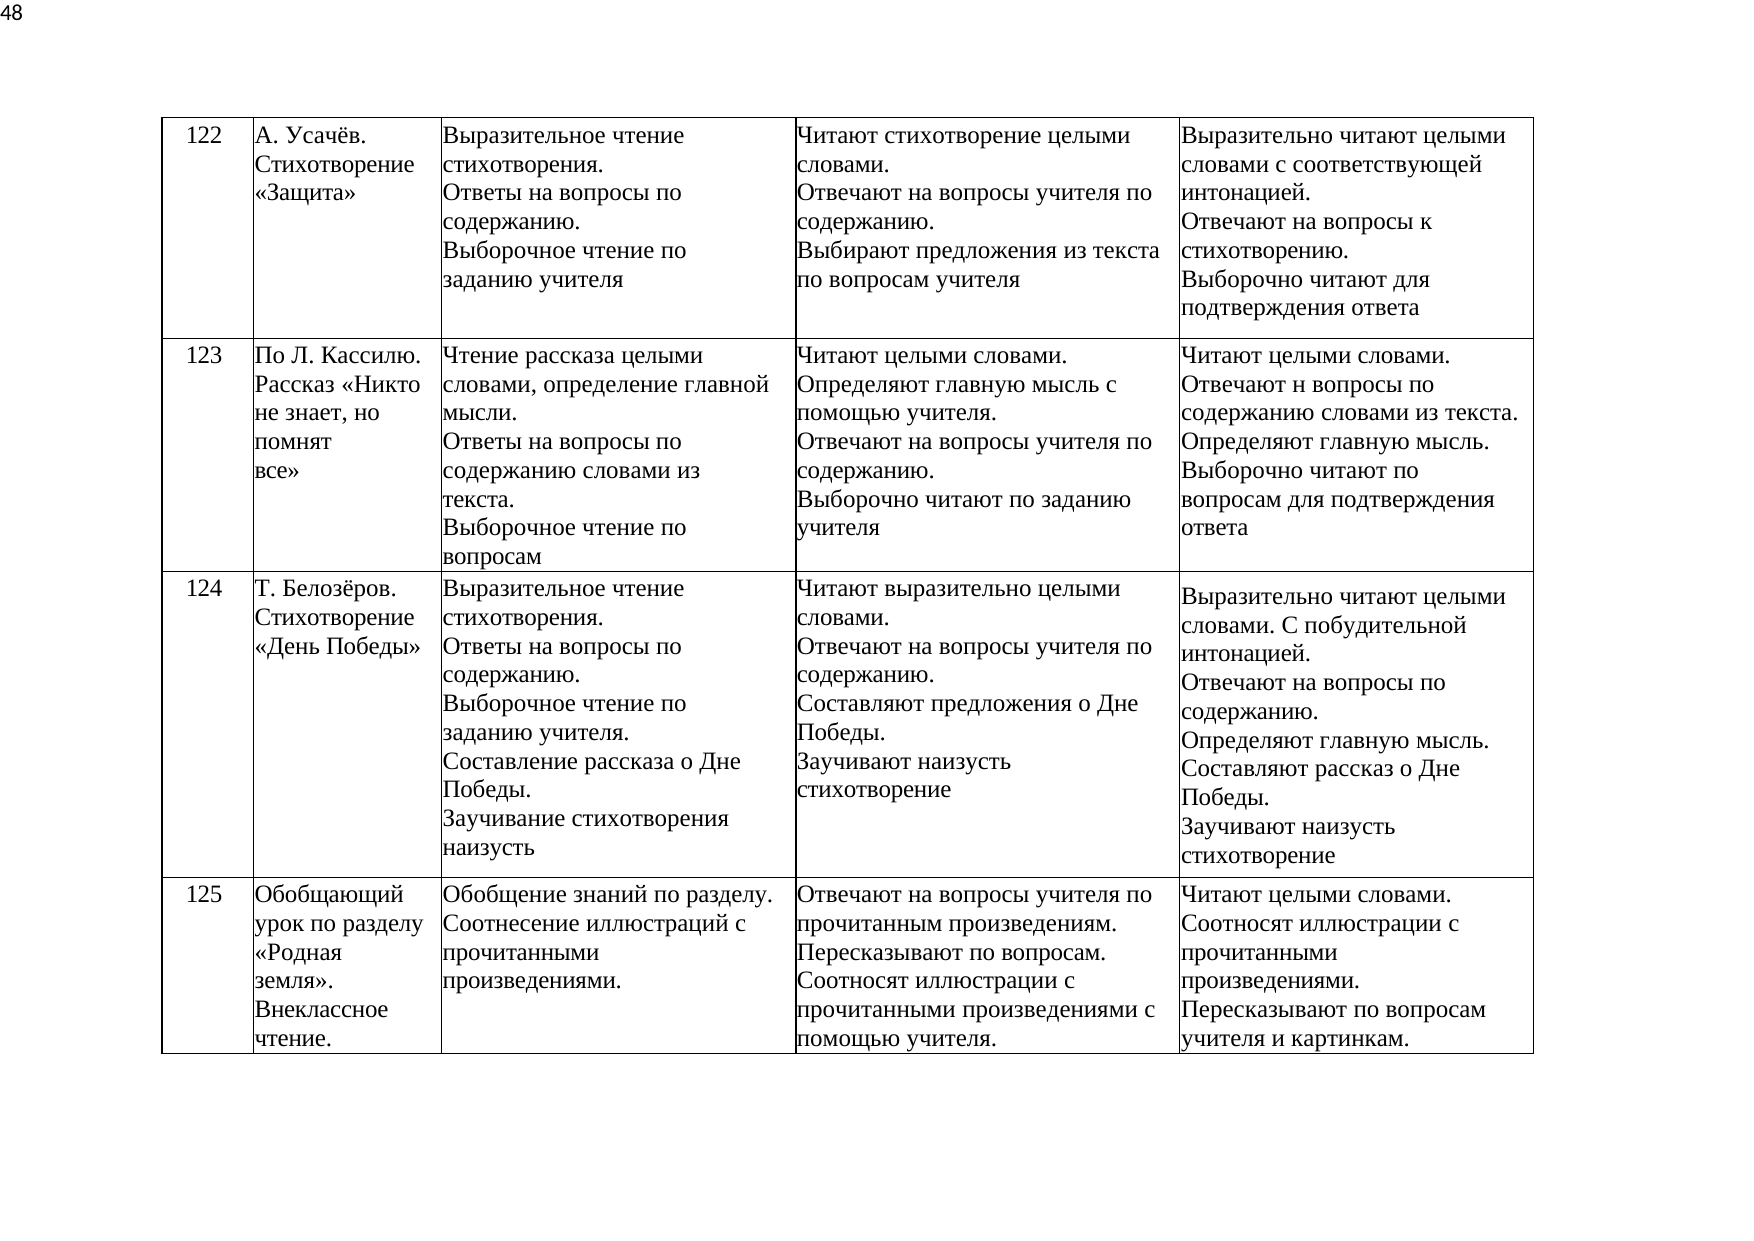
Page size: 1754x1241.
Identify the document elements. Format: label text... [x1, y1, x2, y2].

table_cell Читают целыми словами. Соотносят иллюстрации с прочитанными произведениями. Пересказывают по вопросам учителя и картинкам. [1180, 878, 1533, 1052]
table_cell Выразительно читают целыми словами. С побудительной интонацией. Отвечают на вопросы по содержанию. Определяют главную мысль. Составляют рассказ о Дне Победы. Заучивают наизусть стихотворение [1180, 572, 1533, 877]
table_cell Обобщающий урок по разделу «Родная земля». Внеклассное чтение. [254, 878, 441, 1052]
table_cell Читают целыми словами. Отвечают н вопросы по содержанию словами из текста. Определяют главную мысль. Выборочно читают по вопросам для подтверждения ответа [1180, 339, 1533, 571]
table_cell Чтение рассказа целыми словами, определение главной мысли. Ответы на вопросы по содержанию словами из текста. Выборочное чтение по вопросам [442, 339, 795, 571]
table_cell Читают выразительно целыми словами. Отвечают на вопросы учителя по содержанию. Составляют предложения о Дне Победы. Заучивают наизусть стихотворение [797, 572, 1179, 877]
table_header Выразительно читают целыми словами с соответствующей интонацией. Отвечают на вопросы к стихотворению. Выборочно читают для подтверждения ответа [1180, 118, 1533, 337]
table_header Выразительное чтение стихотворения. Ответы на вопросы по содержанию. Выборочное чтение по заданию учителя [442, 118, 795, 337]
table_cell Читают целыми словами. Определяют главную мысль с помощью учителя. Отвечают на вопросы учителя по содержанию. Выборочно читают по заданию учителя [797, 339, 1179, 571]
table_cell 125 [163, 878, 253, 1052]
table_cell Обобщение знаний по разделу. Соотнесение иллюстраций с прочитанными произведениями. [442, 878, 795, 1052]
table_cell 123 [163, 339, 253, 571]
table_cell Выразительное чтение стихотворения. Ответы на вопросы по содержанию. Выборочное чтение по заданию учителя. Составление рассказа о Дне Победы. Заучивание стихотворения наизусть [442, 572, 795, 877]
table_cell 124 [163, 572, 253, 877]
table_header 122 [163, 118, 253, 337]
table_header А. Усачёв. Стихотворение «Защита» [254, 118, 441, 337]
table_header Читают стихотворение целыми словами. Отвечают на вопросы учителя по содержанию. Выбирают предложения из текста по вопросам учителя [797, 118, 1179, 337]
table_cell По Л. Кассилю. Рассказ «Никто не знает, но помнят все» [254, 339, 441, 571]
table_cell Отвечают на вопросы учителя по прочитанным произведениям. Пересказывают по вопросам. Соотносят иллюстрации с прочитанными произведениями с помощью учителя. [797, 878, 1179, 1052]
table_cell Т. Белозёров. Стихотворение «День Победы» [254, 572, 441, 877]
